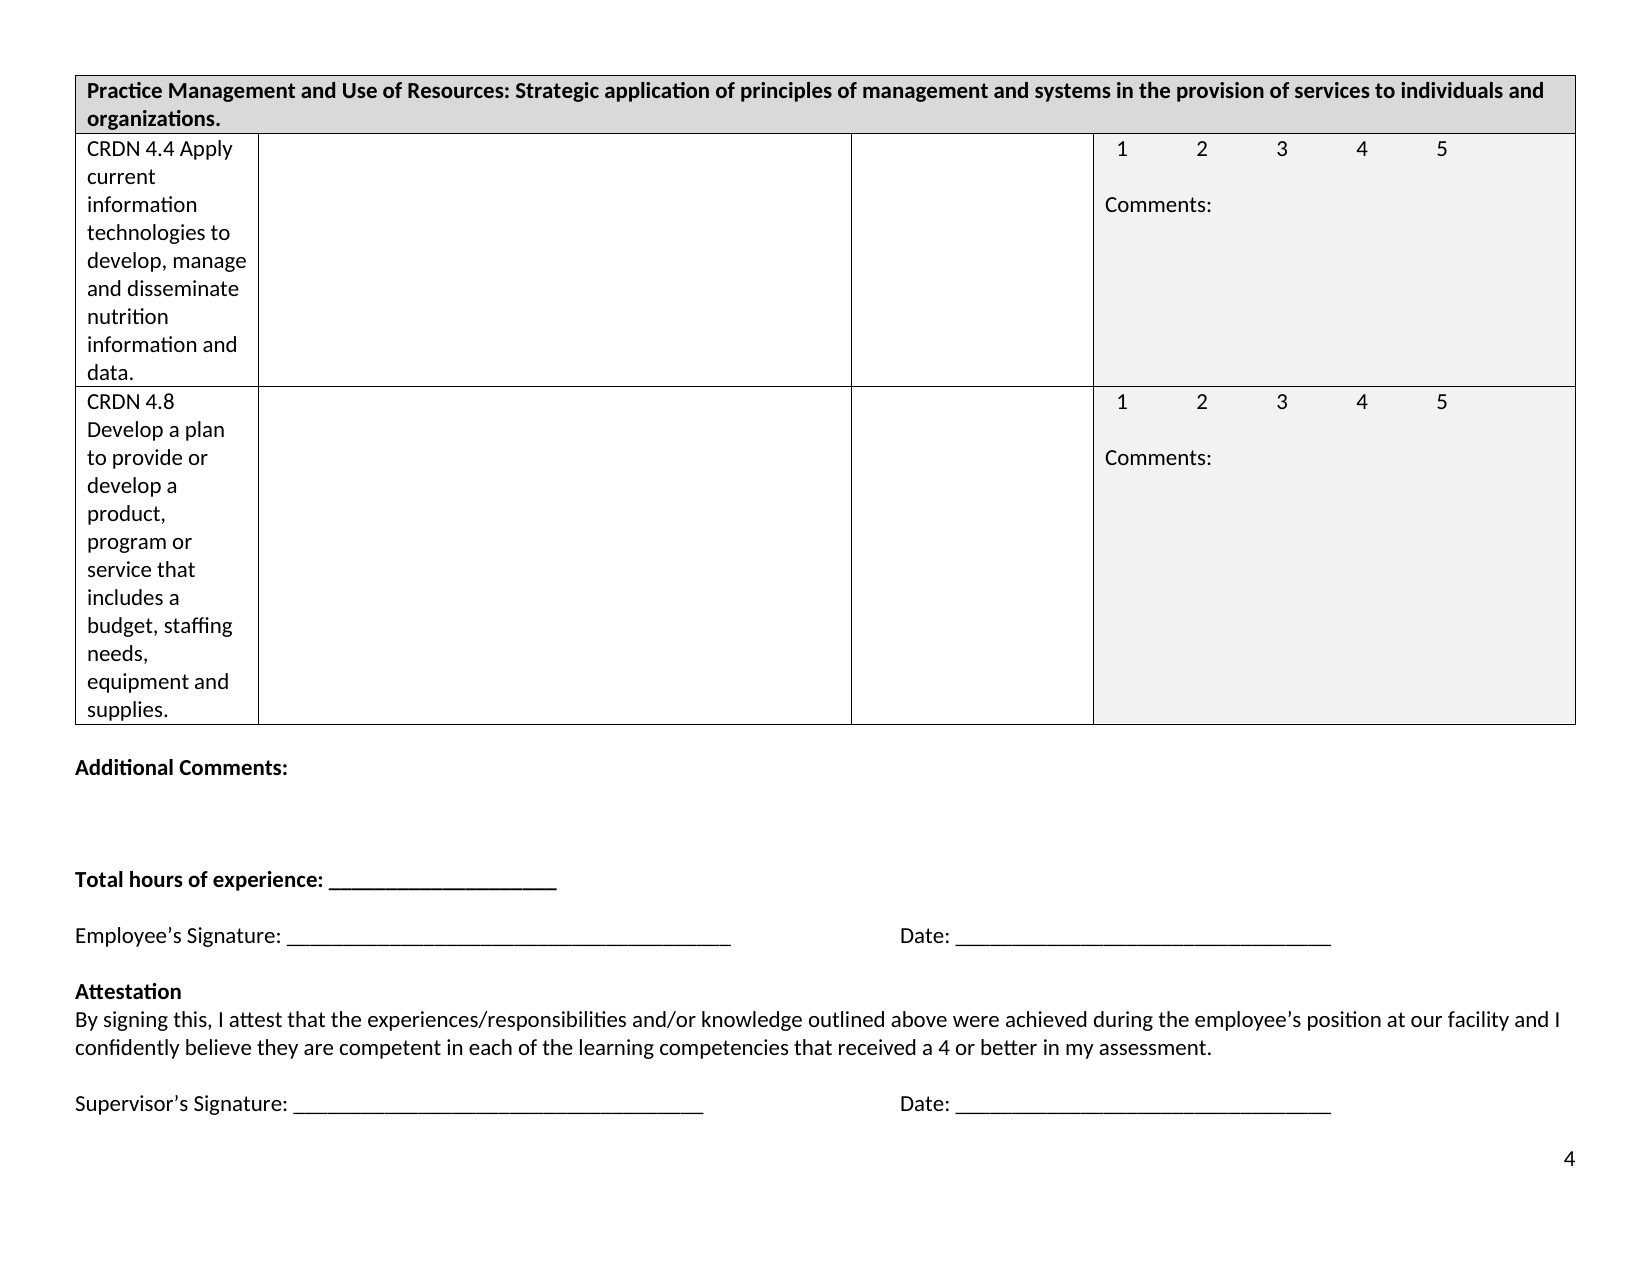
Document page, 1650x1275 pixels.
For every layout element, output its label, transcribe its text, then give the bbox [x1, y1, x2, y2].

table_cell Comments: [1094, 387, 1575, 723]
table_cell [852, 134, 1093, 386]
table_cell [259, 134, 851, 386]
table_cell [259, 387, 851, 723]
text By signing this, I attest that the experiences/responsibilities and/or knowledge outlined above were achieved during the employee’s position at our facility and I confidently believe they are competent in each of the learning competencies that received a 4 or better in my assessment. [75, 1005, 1575, 1061]
text Additional Comments: [75, 753, 1575, 781]
table_cell Comments: [1094, 134, 1575, 386]
text Total hours of experience: ____________________ [75, 865, 1575, 893]
table_cell CRDN 4.4 Apply current information technologies to develop, manage and disseminate nutrition information and data. [76, 134, 258, 386]
text Employee’s Signature: _______________________________________ Date: _________________________________ [75, 921, 1575, 949]
text Attestation [75, 977, 1575, 1005]
table_cell [852, 387, 1093, 723]
table_header Practice Management and Use of Resources: Strategic application of principles of management and systems in the provision of services to individuals and organizations. [76, 76, 1575, 133]
table_cell CRDN 4.8 Develop a plan to provide or develop a product, program or service that includes a budget, staffing needs, equipment and supplies. [76, 387, 258, 723]
text Supervisor’s Signature: ____________________________________ Date: _________________________________ [75, 1089, 1575, 1117]
